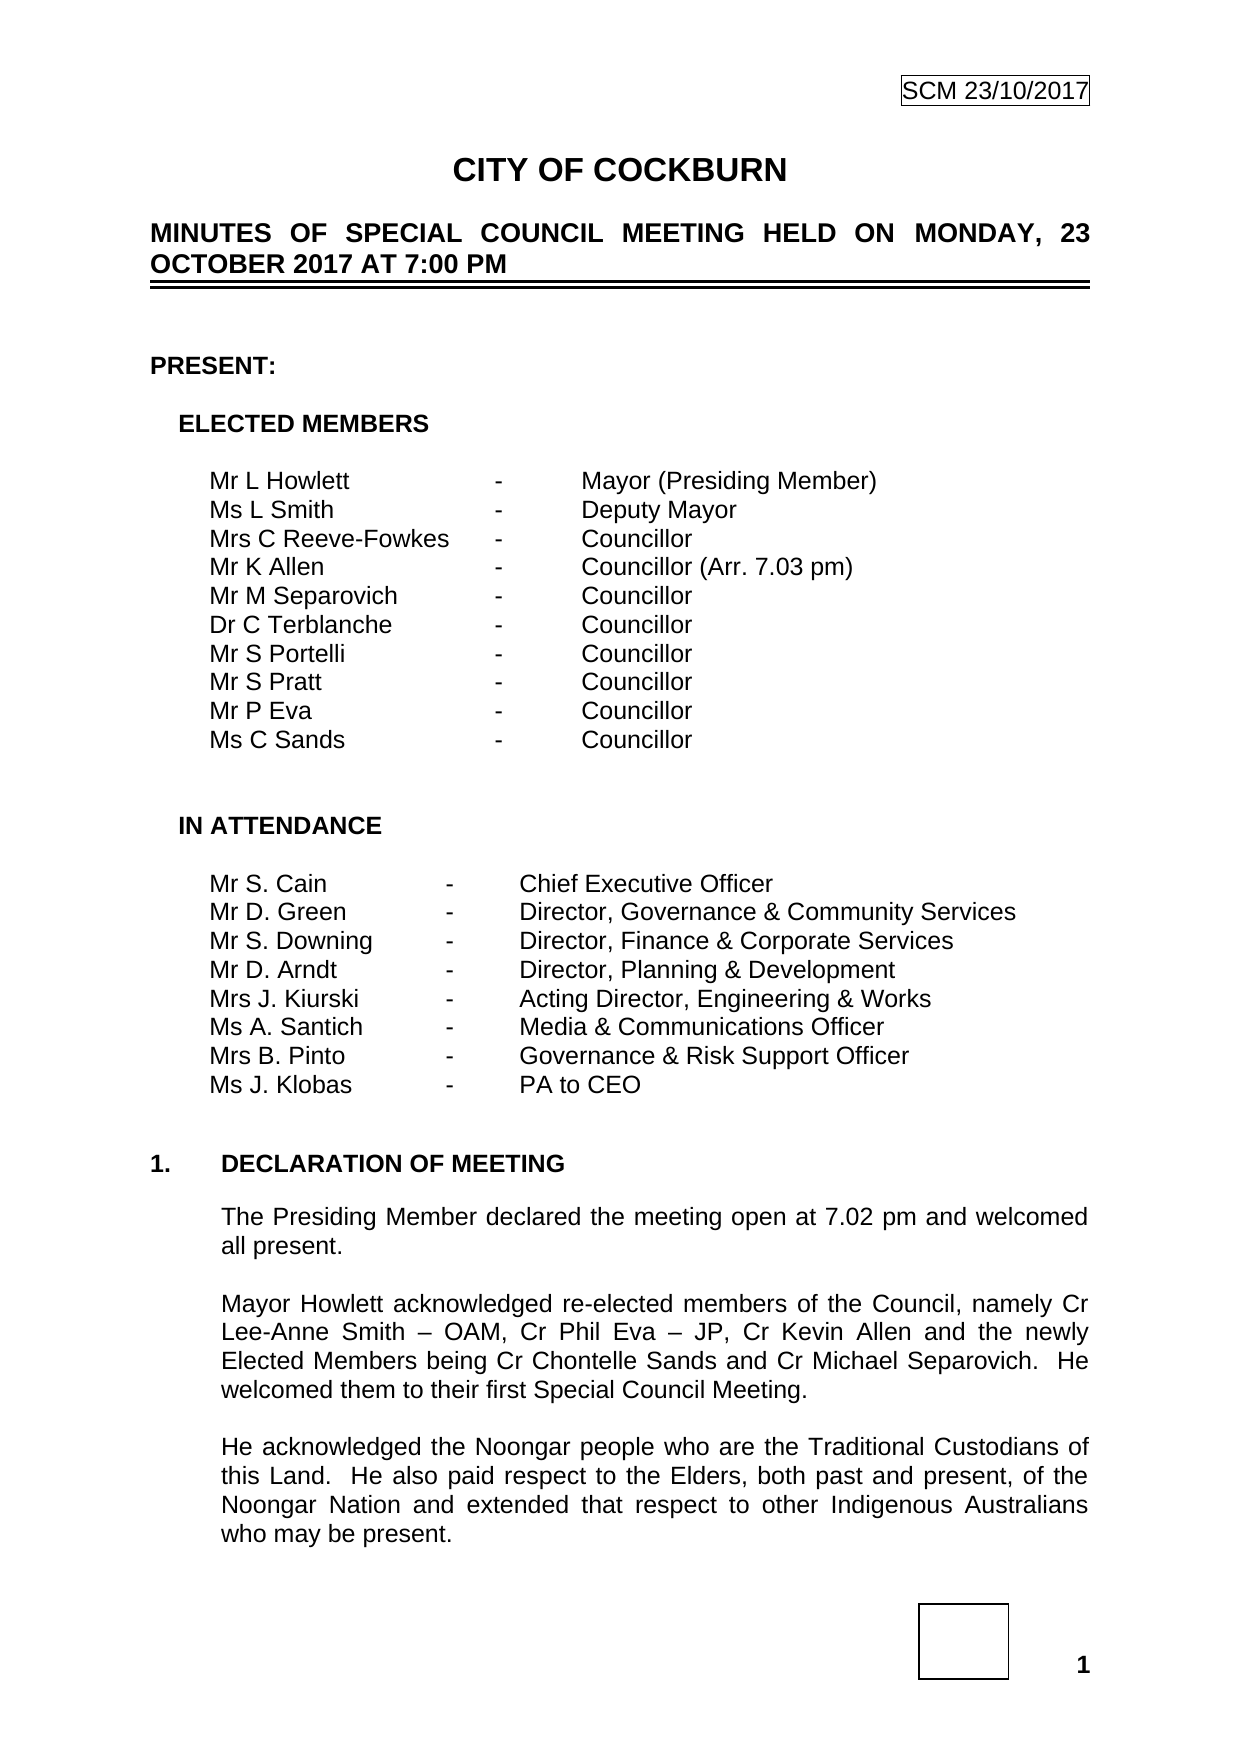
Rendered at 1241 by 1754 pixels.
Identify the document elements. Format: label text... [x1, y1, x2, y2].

text 1. DECLARATION OF MEETING [150, 1148, 1090, 1177]
text PRESENT: [150, 351, 1090, 380]
text MINUTES OF SPECIAL COUNCIL MEETING HELD ON MONDAY, 23 OCTOBER 2017 AT 7:00 PM [150, 217, 1090, 280]
text Mr S Portelli - Councillor [209, 638, 1090, 667]
text Mr D. Green - Director, Governance & Community Services [209, 897, 1090, 926]
text The Presiding Member declared the meeting open at 7.02 pm and welcomed all present. [221, 1202, 1090, 1260]
text IN ATTENDANCE [178, 811, 1090, 840]
text Mr L Howlett - Mayor (Presiding Member) [209, 466, 1090, 495]
text Mr P Eva - Councillor [209, 696, 1090, 725]
text Dr C Terblanche - Councillor [209, 610, 1090, 638]
text Mrs B. Pinto - Governance & Risk Support Officer [209, 1041, 1090, 1070]
text He acknowledged the Noongar people who are the Traditional Custodians of this Land. He also paid respect to the Elders, both past and present, of the Noongar Nation and extended that respect to other Indigenous Australians who may be present. [221, 1432, 1090, 1547]
text Mr S Pratt - Councillor [209, 667, 1090, 696]
text Mr M Separovich - Councillor [209, 581, 1090, 610]
text Ms A. Santich - Media & Communications Officer [209, 1012, 1090, 1041]
text ELECTED MEMBERS [178, 408, 1090, 437]
text Mayor Howlett acknowledged re-elected members of the Council, namely Cr Lee-Anne Smith – OAM, Cr Phil Eva – JP, Cr Kevin Allen and the newly Elected Members being Cr Chontelle Sands and Cr Michael Separovich. He welcomed them to their first Special Council Meeting. [221, 1288, 1090, 1403]
text Mr K Allen - Councillor (Arr. 7.03 pm) [209, 552, 1090, 581]
text Mrs J. Kiurski - Acting Director, Engineering & Works [209, 983, 1090, 1012]
text Ms J. Klobas - PA to CEO [209, 1070, 1090, 1098]
text Mr S. Cain - Chief Executive Officer [209, 868, 1090, 897]
text Ms C Sands - Councillor [209, 725, 1090, 753]
text CITY OF COCKBURN [150, 150, 1090, 188]
text Mr S. Downing - Director, Finance & Corporate Services [209, 926, 1090, 955]
text Mr D. Arndt - Director, Planning & Development [209, 955, 1090, 983]
text Mrs C Reeve-Fowkes - Councillor [209, 523, 1090, 552]
text Ms L Smith - Deputy Mayor [209, 495, 1090, 523]
